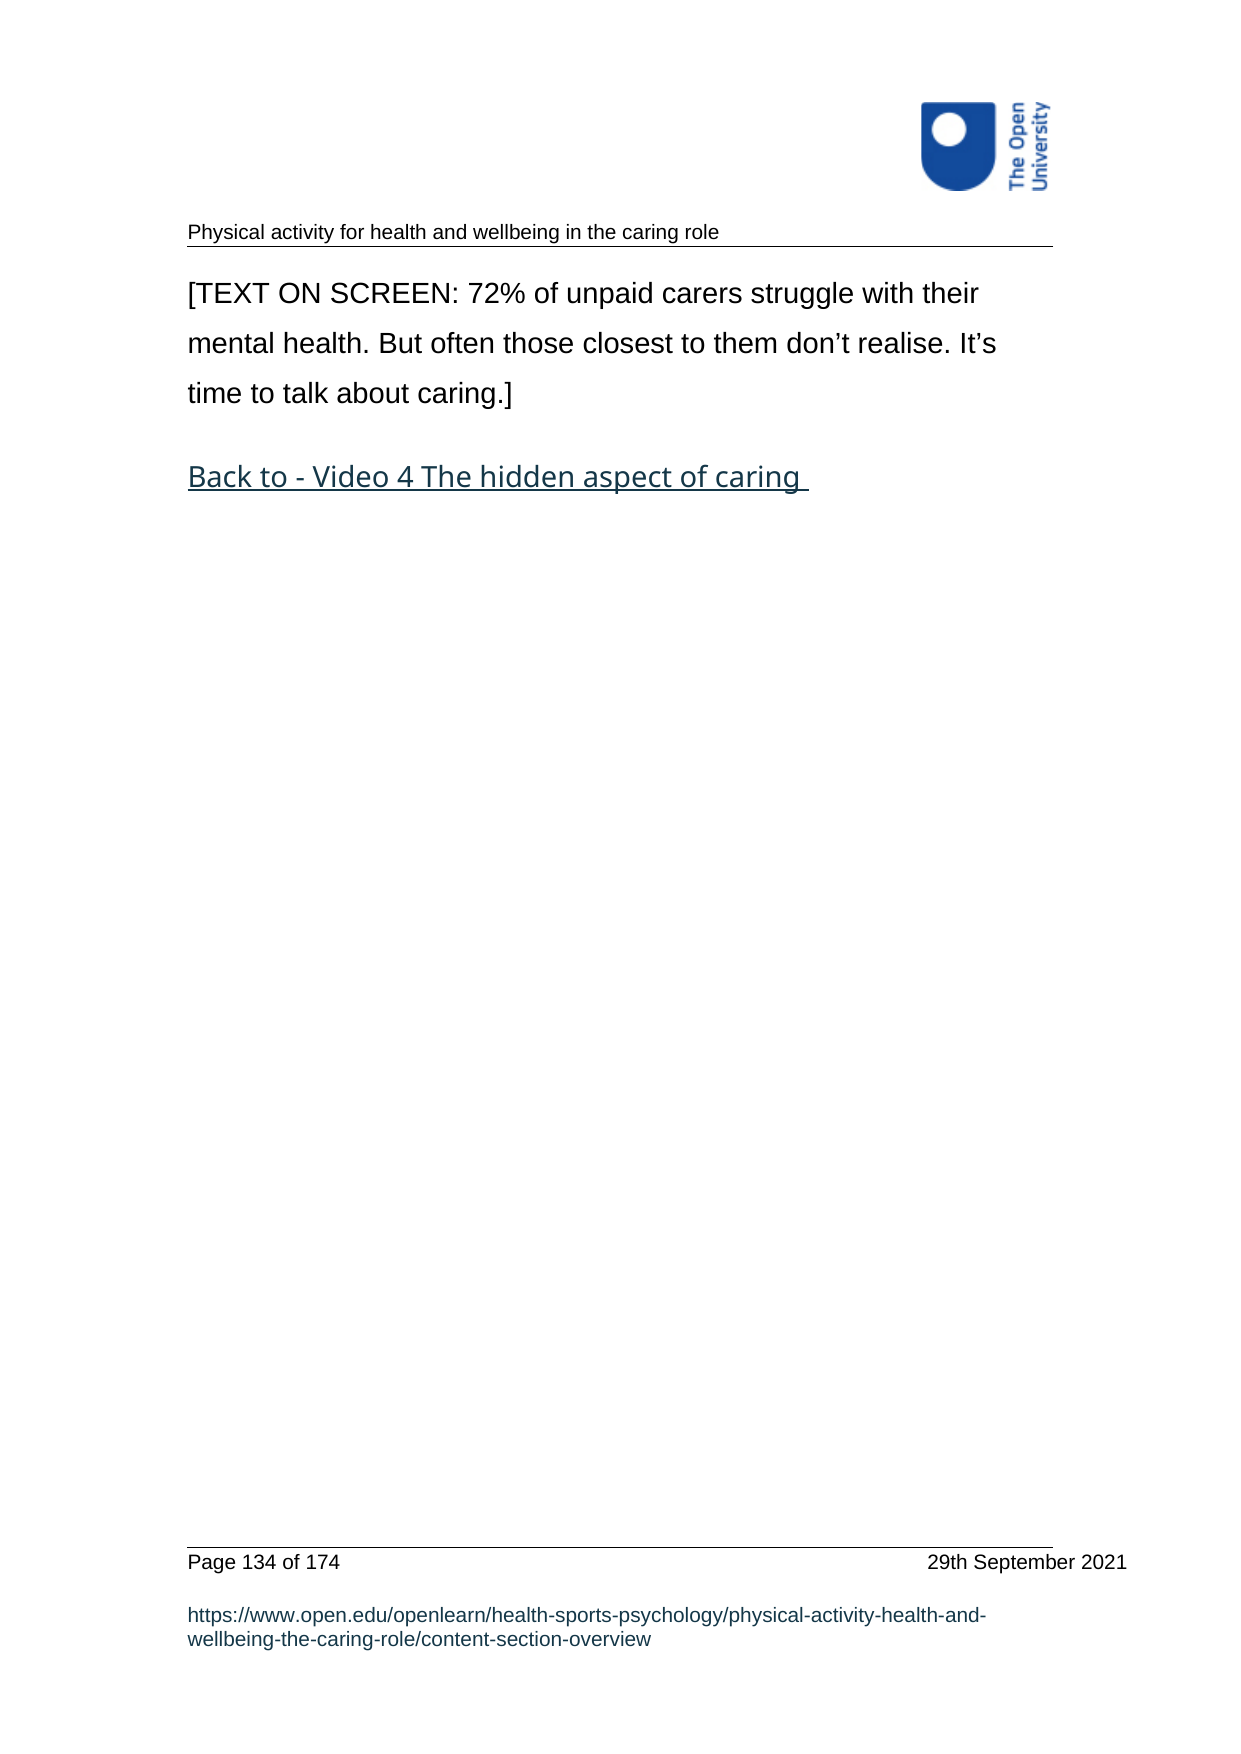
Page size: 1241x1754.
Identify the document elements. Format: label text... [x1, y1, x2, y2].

picture [921, 102, 1052, 191]
text Back to - Video 4 The hidden aspect of caring [187, 456, 1053, 496]
text [TEXT ON SCREEN: 72% of unpaid carers struggle with their mental health. But often those closest to them don’t realise. It’s time to talk about caring.] [187, 276, 1053, 410]
